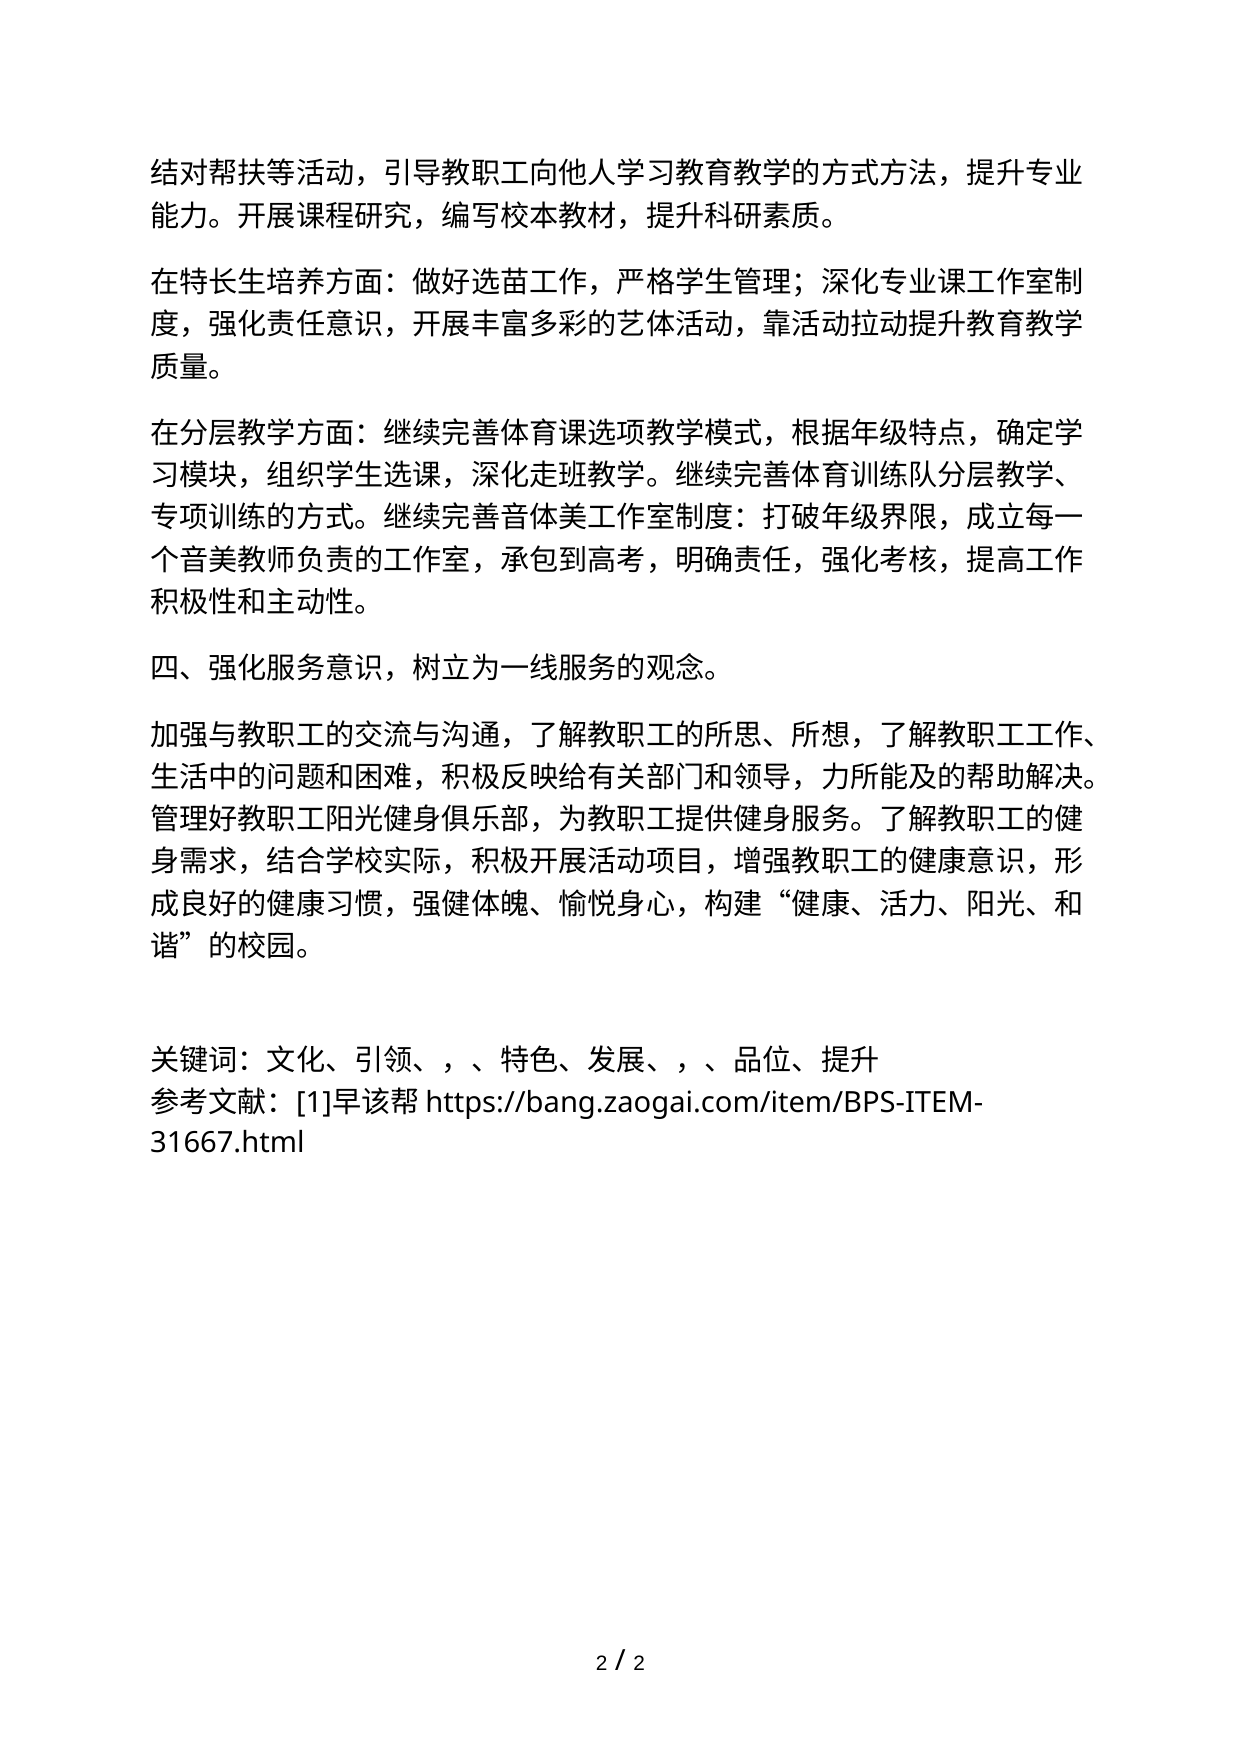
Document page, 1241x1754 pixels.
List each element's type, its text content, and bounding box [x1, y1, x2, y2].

text 加强与教职工的交流与沟通，了解教职工的所思、所想，了解教职工工作、生活中的问题和困难，积极反映给有关部门和领导，力所能及的帮助解决。管理好教职工阳光健身俱乐部，为教职工提供健身服务。了解教职工的健身需求，结合学校实际，积极开展活动项目，增强教职工的健康意识，形成良好的健康习惯，强健体魄、愉悦身心，构建“健康、活力、阳光、和谐”的校园。 [150, 711, 1090, 965]
text 在分层教学方面：继续完善体育课选项教学模式，根据年级特点，确定学习模块，组织学生选课，深化走班教学。继续完善体育训练队分层教学、专项训练的方式。继续完善音体美工作室制度：打破年级界限，成立每一个音美教师负责的工作室，承包到高考，明确责任，强化考核，提高工作积极性和主动性。 [150, 409, 1090, 621]
text 在特长生培养方面：做好选苗工作，严格学生管理；深化专业课工作室制度，强化责任意识，开展丰富多彩的艺体活动，靠活动拉动提升教育教学质量。 [150, 258, 1090, 385]
text 关键词：文化、引领、，、特色、发展、，、品位、提升 [150, 1037, 1090, 1079]
text 四、强化服务意识，树立为一线服务的观念。 [150, 645, 1090, 687]
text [150, 150, 1090, 234]
text 参考文献：[1]早该帮https://bang.zaogai.com/item/BPS-ITEM-31667.html [150, 1079, 1090, 1161]
